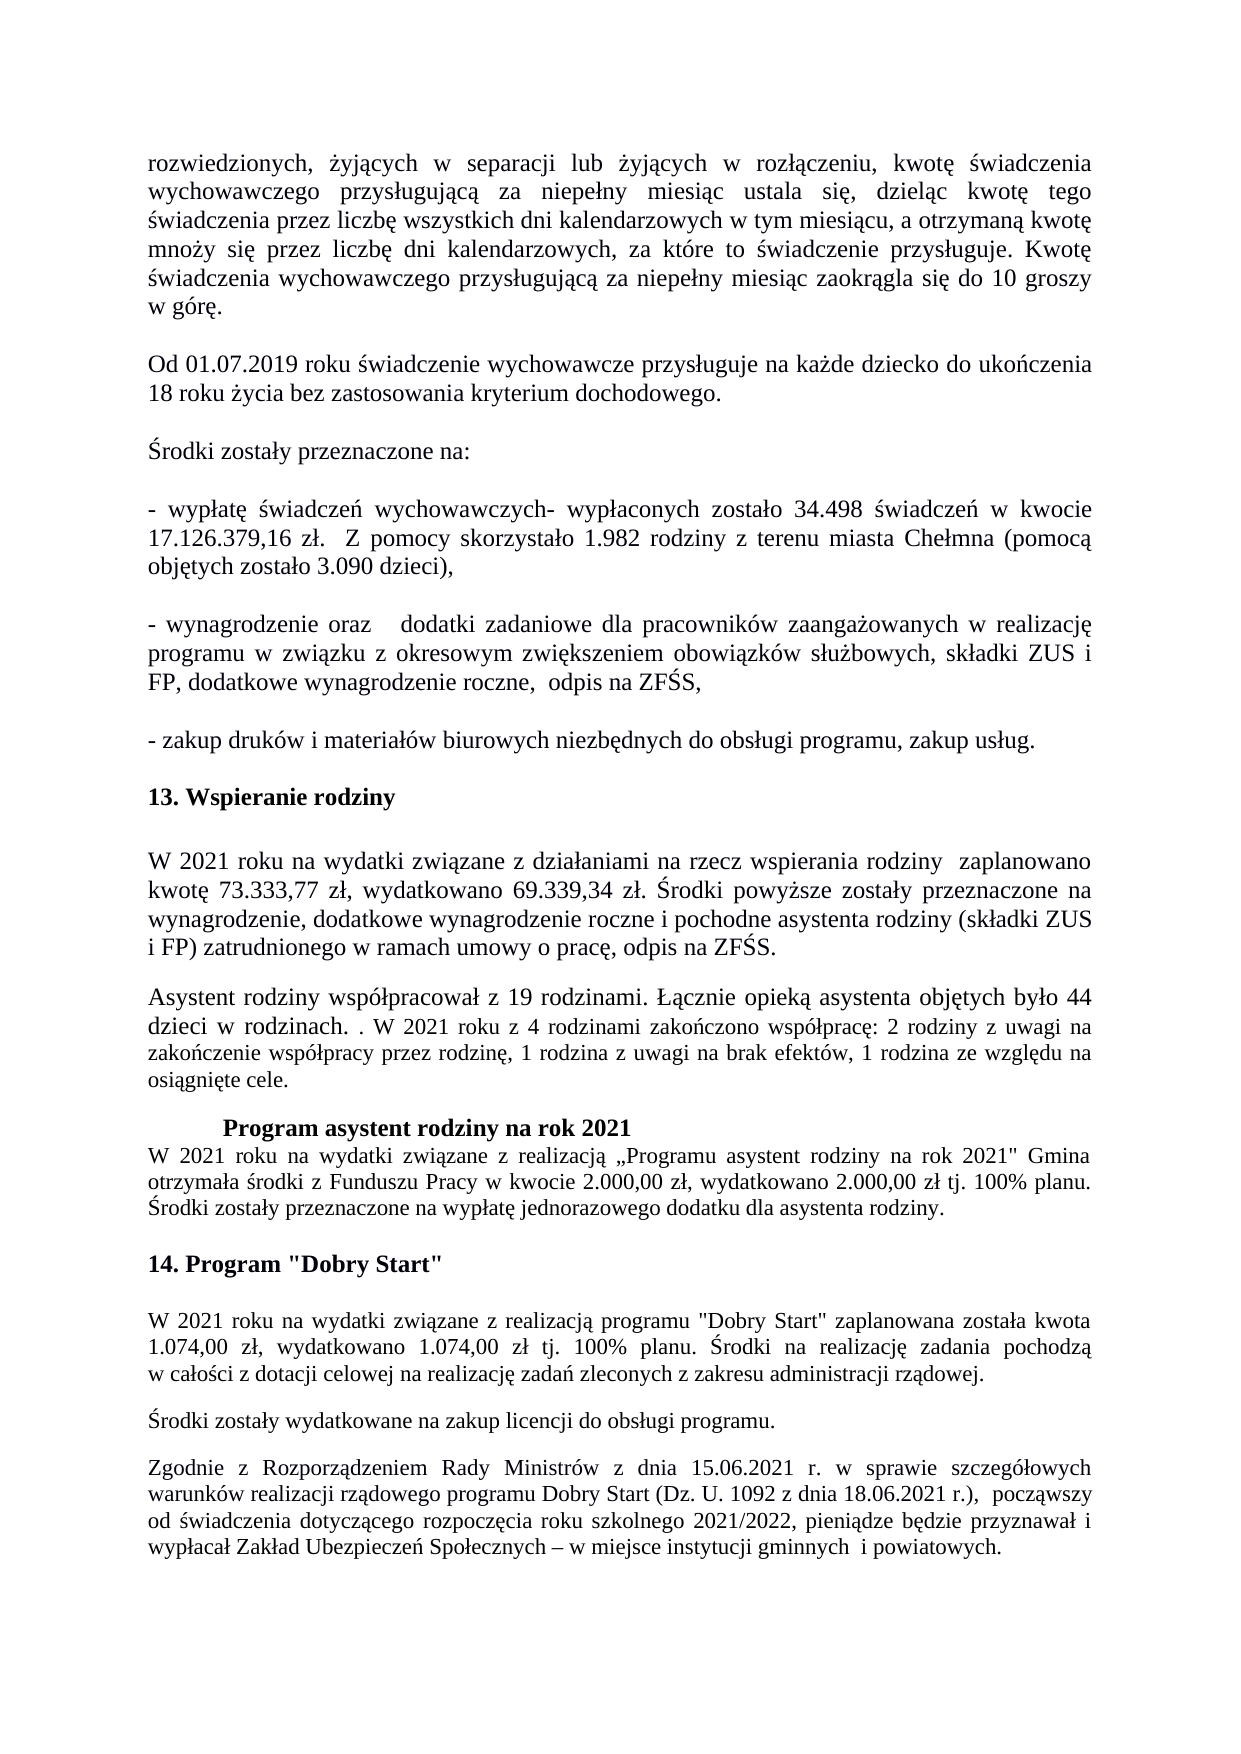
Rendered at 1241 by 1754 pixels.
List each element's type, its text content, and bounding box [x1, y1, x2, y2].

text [148, 148, 1093, 320]
text - wypłatę świadczeń wychowawczych- wypłaconych zostało 34.498 świadczeń w kwocie 17.126.379,16 zł. Z pomocy skorzystało 1.982 rodziny z terenu miasta Chełmna (pomocą objętych zostało 3.090 dzieci), [148, 494, 1093, 580]
list W 2021 roku na wydatki związane z realizacją „Programu asystent rodziny na rok 2021" Gmina otrzymała środki z Funduszu Pracy w kwocie 2.000,00 zł, wydatkowano 2.000,00 zł tj. 100% planu. Środki zostały przeznaczone na wypłatę jednorazowego dodatku dla asystenta rodziny. [148, 1142, 1093, 1221]
text Asystent rodziny współpracował z 19 rodzinami. Łącznie opieką asystenta objętych było 44 dzieci w rodzinach. . W 2021 roku z 4 rodzinami zakończono współpracę: 2 rodziny z uwagi na zakończenie współpracy przez rodzinę, 1 rodzina z uwagi na brak efektów, 1 rodzina ze względu na osiągnięte cele. [148, 982, 1093, 1092]
list Program asystent rodziny na rok 2021 [223, 1113, 1093, 1142]
list 14. Program "Dobry Start" [148, 1249, 1093, 1278]
text Od 01.07.2019 roku świadczenie wychowawcze przysługuje na każde dziecko do ukończenia 18 roku życia bez zastosowania kryterium dochodowego. [148, 349, 1093, 407]
text - wynagrodzenie oraz dodatki zadaniowe dla pracowników zaangażowanych w realizację programu w związku z okresowym zwiększeniem obowiązków służbowych, składki ZUS i FP, dodatkowe wynagrodzenie roczne, odpis na ZFŚS, [148, 609, 1093, 696]
text Zgodnie z Rozporządzeniem Rady Ministrów z dnia 15.06.2021 r. w sprawie szczegółowych warunków realizacji rządowego programu Dobry Start (Dz. U. 1092 z dnia 18.06.2021 r.), począwszy od świadczenia dotyczącego rozpoczęcia roku szkolnego 2021/2022, pieniądze będzie przyznawał i wypłacał Zakład Ubezpieczeń Społecznych – w miejsce instytucji gminnych i powiatowych. [148, 1454, 1093, 1559]
text - zakup druków i materiałów biurowych niezbędnych do obsługi programu, zakup usług. [148, 725, 1093, 753]
text 13. Wspieranie rodziny [148, 782, 1093, 811]
text Środki zostały wydatkowane na zakup licencji do obsługi programu. [148, 1407, 1093, 1433]
text W 2021 roku na wydatki związane z działaniami na rzecz wspierania rodziny zaplanowano kwotę 73.333,77 zł, wydatkowano 69.339,34 zł. Środki powyższe zostały przeznaczone na wynagrodzenie, dodatkowe wynagrodzenie roczne i pochodne asystenta rodziny (składki ZUS i FP) zatrudnionego w ramach umowy o pracę, odpis na ZFŚS. [148, 846, 1093, 961]
text W 2021 roku na wydatki związane z realizacją programu "Dobry Start" zaplanowana została kwota 1.074,00 zł, wydatkowano 1.074,00 zł tj. 100% planu. Środki na realizację zadania pochodzą w całości z dotacji celowej na realizację zadań zleconych z zakresu administracji rządowej. [148, 1307, 1093, 1386]
text Środki zostały przeznaczone na: [148, 436, 1093, 465]
